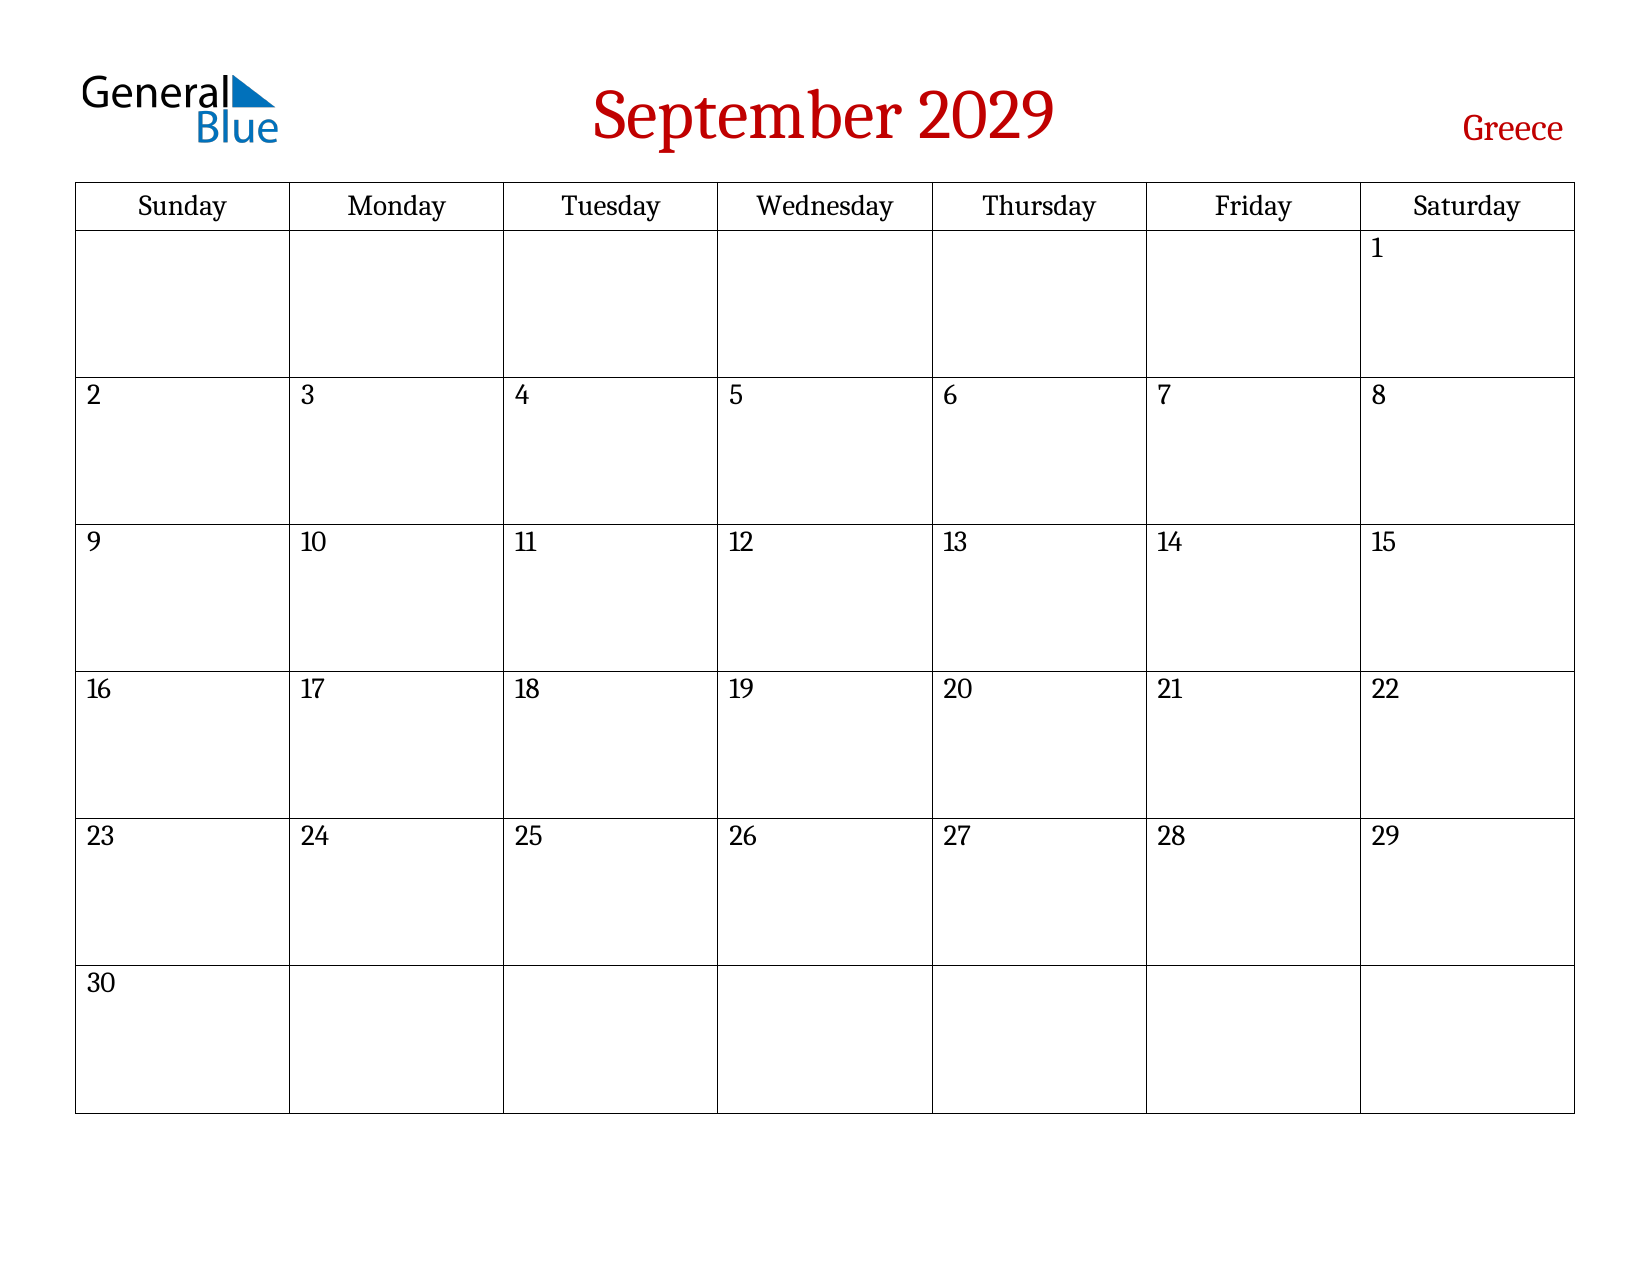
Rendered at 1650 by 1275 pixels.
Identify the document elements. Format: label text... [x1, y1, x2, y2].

table_cell 18 [504, 672, 717, 706]
table_cell [933, 412, 1146, 524]
table_cell [1147, 853, 1360, 965]
table_cell [718, 966, 932, 1000]
table_cell [504, 265, 717, 377]
table_cell [1147, 706, 1360, 818]
table_cell [933, 853, 1146, 965]
table_cell [504, 966, 717, 1000]
table_cell [1147, 966, 1360, 1000]
table_cell 10 [290, 525, 503, 559]
table_cell [504, 231, 717, 264]
table_cell [933, 966, 1146, 1000]
table_cell [718, 231, 932, 264]
table_cell 19 [718, 672, 932, 706]
table_cell 6 [933, 378, 1146, 412]
table_cell Thursday [933, 183, 1146, 230]
table_cell [1361, 559, 1574, 671]
table_cell [76, 412, 289, 524]
table_cell [1147, 265, 1360, 377]
table_cell 17 [290, 672, 503, 706]
table_cell 23 [76, 819, 289, 853]
table_header Greece [1146, 75, 1574, 182]
picture [82, 75, 278, 143]
table_cell 5 [718, 378, 932, 412]
table_cell [933, 265, 1146, 377]
table_cell 16 [76, 672, 289, 706]
table_cell [1147, 559, 1360, 671]
table_cell [504, 559, 717, 671]
table_cell [290, 231, 503, 264]
table_cell 20 [933, 672, 1146, 706]
table_cell [290, 706, 503, 818]
table_cell [76, 706, 289, 818]
table_cell [504, 1000, 717, 1112]
table_cell [1361, 412, 1574, 524]
table_cell 27 [933, 819, 1146, 853]
table_cell [1361, 1000, 1574, 1112]
table_cell 22 [1361, 672, 1574, 706]
table_header [76, 75, 503, 182]
table_cell Saturday [1361, 183, 1574, 230]
table_cell [290, 412, 503, 524]
table_cell [76, 853, 289, 965]
table_cell Sunday [76, 183, 289, 230]
table_cell [290, 265, 503, 377]
table_cell [1147, 1000, 1360, 1112]
table_cell 1 [1361, 231, 1574, 264]
table_cell [76, 231, 289, 264]
table_cell [933, 559, 1146, 671]
table_cell [933, 1000, 1146, 1112]
table_cell 28 [1147, 819, 1360, 853]
table_cell 3 [290, 378, 503, 412]
table_cell 2 [76, 378, 289, 412]
table_cell 29 [1361, 819, 1574, 853]
table_cell 9 [76, 525, 289, 559]
table_cell [718, 1000, 932, 1112]
table_cell [504, 853, 717, 965]
table_cell Tuesday [504, 183, 717, 230]
table_cell 11 [504, 525, 717, 559]
table_cell [76, 559, 289, 671]
table_cell 26 [718, 819, 932, 853]
table_cell Wednesday [718, 183, 932, 230]
table_cell [1361, 966, 1574, 1000]
table_cell [504, 412, 717, 524]
table_cell [933, 706, 1146, 818]
table_header September 2029 [504, 75, 1146, 182]
table_cell [718, 853, 932, 965]
table_cell [290, 1000, 503, 1112]
table_cell [290, 966, 503, 1000]
table_cell 30 [76, 966, 289, 1000]
table_cell [76, 265, 289, 377]
table_cell 7 [1147, 378, 1360, 412]
table_cell Monday [290, 183, 503, 230]
table_cell 4 [504, 378, 717, 412]
table_cell [1361, 706, 1574, 818]
table_cell 12 [718, 525, 932, 559]
table_cell [76, 1000, 289, 1112]
table_cell 13 [933, 525, 1146, 559]
table_cell [1361, 853, 1574, 965]
table_cell 14 [1147, 525, 1360, 559]
table_cell 24 [290, 819, 503, 853]
table_cell 8 [1361, 378, 1574, 412]
table_cell [1147, 412, 1360, 524]
table_cell [718, 412, 932, 524]
table_cell [290, 853, 503, 965]
table_cell [718, 265, 932, 377]
table_cell Friday [1147, 183, 1360, 230]
table_cell [933, 231, 1146, 264]
table_cell 15 [1361, 525, 1574, 559]
table_cell [1147, 231, 1360, 264]
table_cell [718, 559, 932, 671]
table_cell 25 [504, 819, 717, 853]
table_cell [718, 706, 932, 818]
table_cell 21 [1147, 672, 1360, 706]
table_cell [1361, 265, 1574, 377]
table_cell [504, 706, 717, 818]
table_cell [290, 559, 503, 671]
